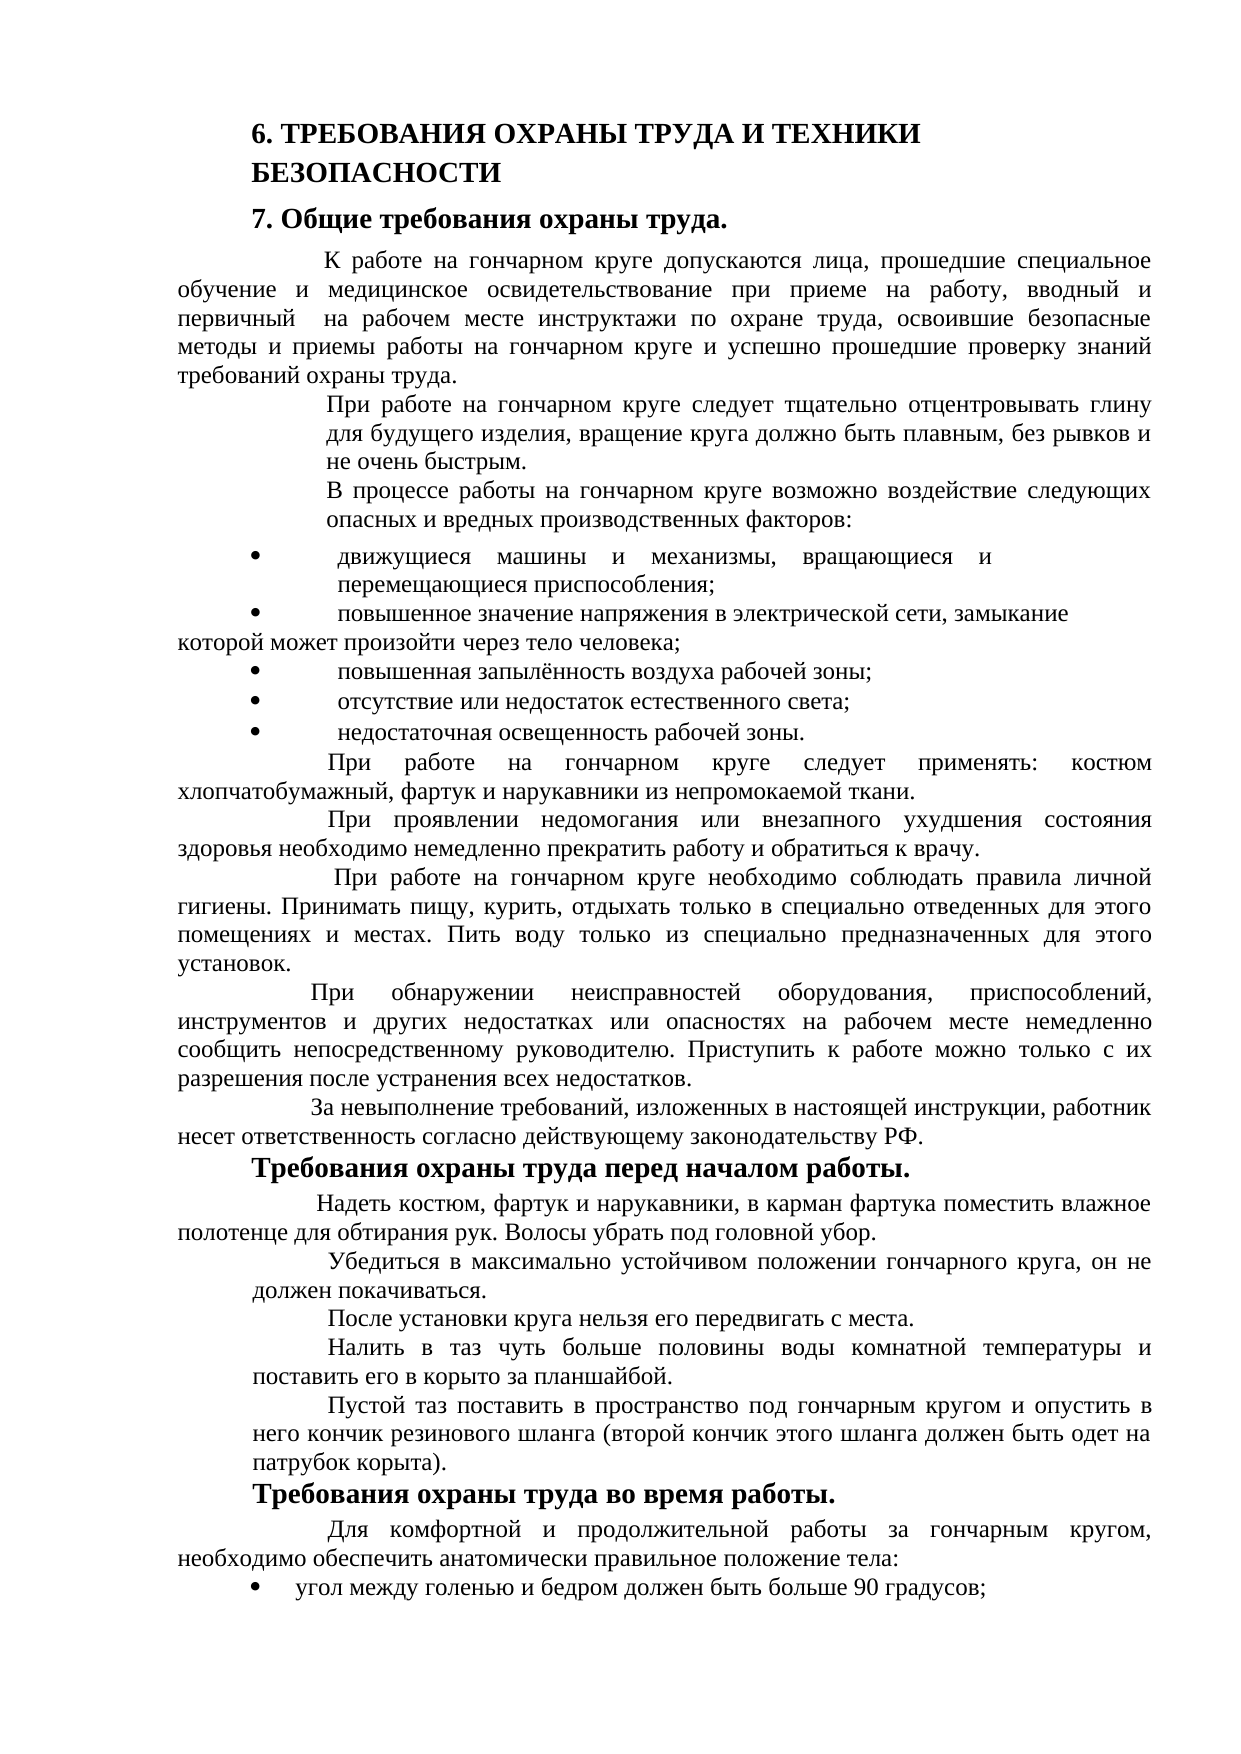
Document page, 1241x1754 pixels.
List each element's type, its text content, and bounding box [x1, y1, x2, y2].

text Требования охраны труда во время работы. [121, 1476, 1194, 1510]
list повышенное значение напряжения в электрической сети, замыкание которой может произойти через тело человека; [177, 598, 1152, 656]
list При работе на гончарном круге следует применять: костюм хлопчатобумажный, фартук и нарукавники из непромокаемой ткани. [177, 747, 1152, 804]
list После установки круга нельзя его передвигать с места. [251, 1303, 1194, 1332]
list За невыполнение требований, изложенных в настоящей инструкции, работник несет ответственность согласно действующему законодательству РФ. [177, 1092, 1152, 1150]
list Требования охраны труда перед началом работы. [251, 1150, 1152, 1184]
list движущиеся машины и механизмы, вращающиеся и перемещающиеся приспособления; [251, 541, 992, 598]
list Пустой таз поставить в пространство под гончарным кругом и опустить в него кончик резинового шланга (второй кончик этого шланга должен быть одет на патрубок корыта). [252, 1390, 1152, 1476]
list Надеть костюм, фартук и нарукавники, в карман фартука поместить влажное полотенце для обтирания рук. Волосы убрать под головной убор. [177, 1188, 1152, 1246]
list Для комфортной и продолжительной работы за гончарным кругом, необходимо обеспечить анатомически правильное положение тела: [177, 1514, 1152, 1572]
list Общие требования охраны труда. [251, 201, 921, 235]
list При работе на гончарном круге следует тщательно отцентровывать глину для будущего изделия, вращение круга должно быть плавным, без рывков и не очень быстрым. [251, 389, 1152, 475]
list К работе на гончарном круге допускаются лица, прошедшие специальное обучение и медицинское освидетельствование при приеме на работу, вводный и первичный на рабочем месте инструктажи по охране труда, освоившие безопасные методы и приемы работы на гончарном круге и успешно прошедшие проверку знаний требований охраны труда. [177, 245, 1152, 389]
list При обнаружении неисправностей оборудования, приспособлений, инструментов и других недостатках или опасностях на рабочем месте немедленно сообщить непосредственному руководителю. Приступить к работе можно только с их разрешения после устранения всех недостатков. [177, 977, 1152, 1092]
list При работе на гончарном круге необходимо соблюдать правила личной гигиены. Принимать пищу, курить, отдыхать только в специально отведенных для этого помещениях и местах. Пить воду только из специально предназначенных для этого установок. [177, 862, 1152, 977]
list отсутствие или недостаток естественного света; [251, 685, 1194, 716]
list ТРЕБОВАНИЯ ОХРАНЫ ТРУДА И ТЕХНИКИ БЕЗОПАСНОСТИ [251, 116, 921, 188]
list Налить в таз чуть больше половины воды комнатной температуры и поставить его в корыто за планшайбой. [252, 1332, 1152, 1390]
list Убедиться в максимально устойчивом положении гончарного круга, он не должен покачиваться. [252, 1246, 1152, 1303]
list угол между голенью и бедром должен быть больше 90 градусов; [251, 1572, 1194, 1602]
list В процессе работы на гончарном круге возможно воздействие следующих опасных и вредных производственных факторов: [251, 475, 1152, 533]
list повышенная запылённость воздуха рабочей зоны; [251, 656, 1194, 685]
list При проявлении недомогания или внезапного ухудшения состояния здоровья необходимо немедленно прекратить работу и обратиться к врачу. [177, 804, 1152, 862]
list недостаточная освещенность рабочей зоны. [251, 716, 1194, 746]
